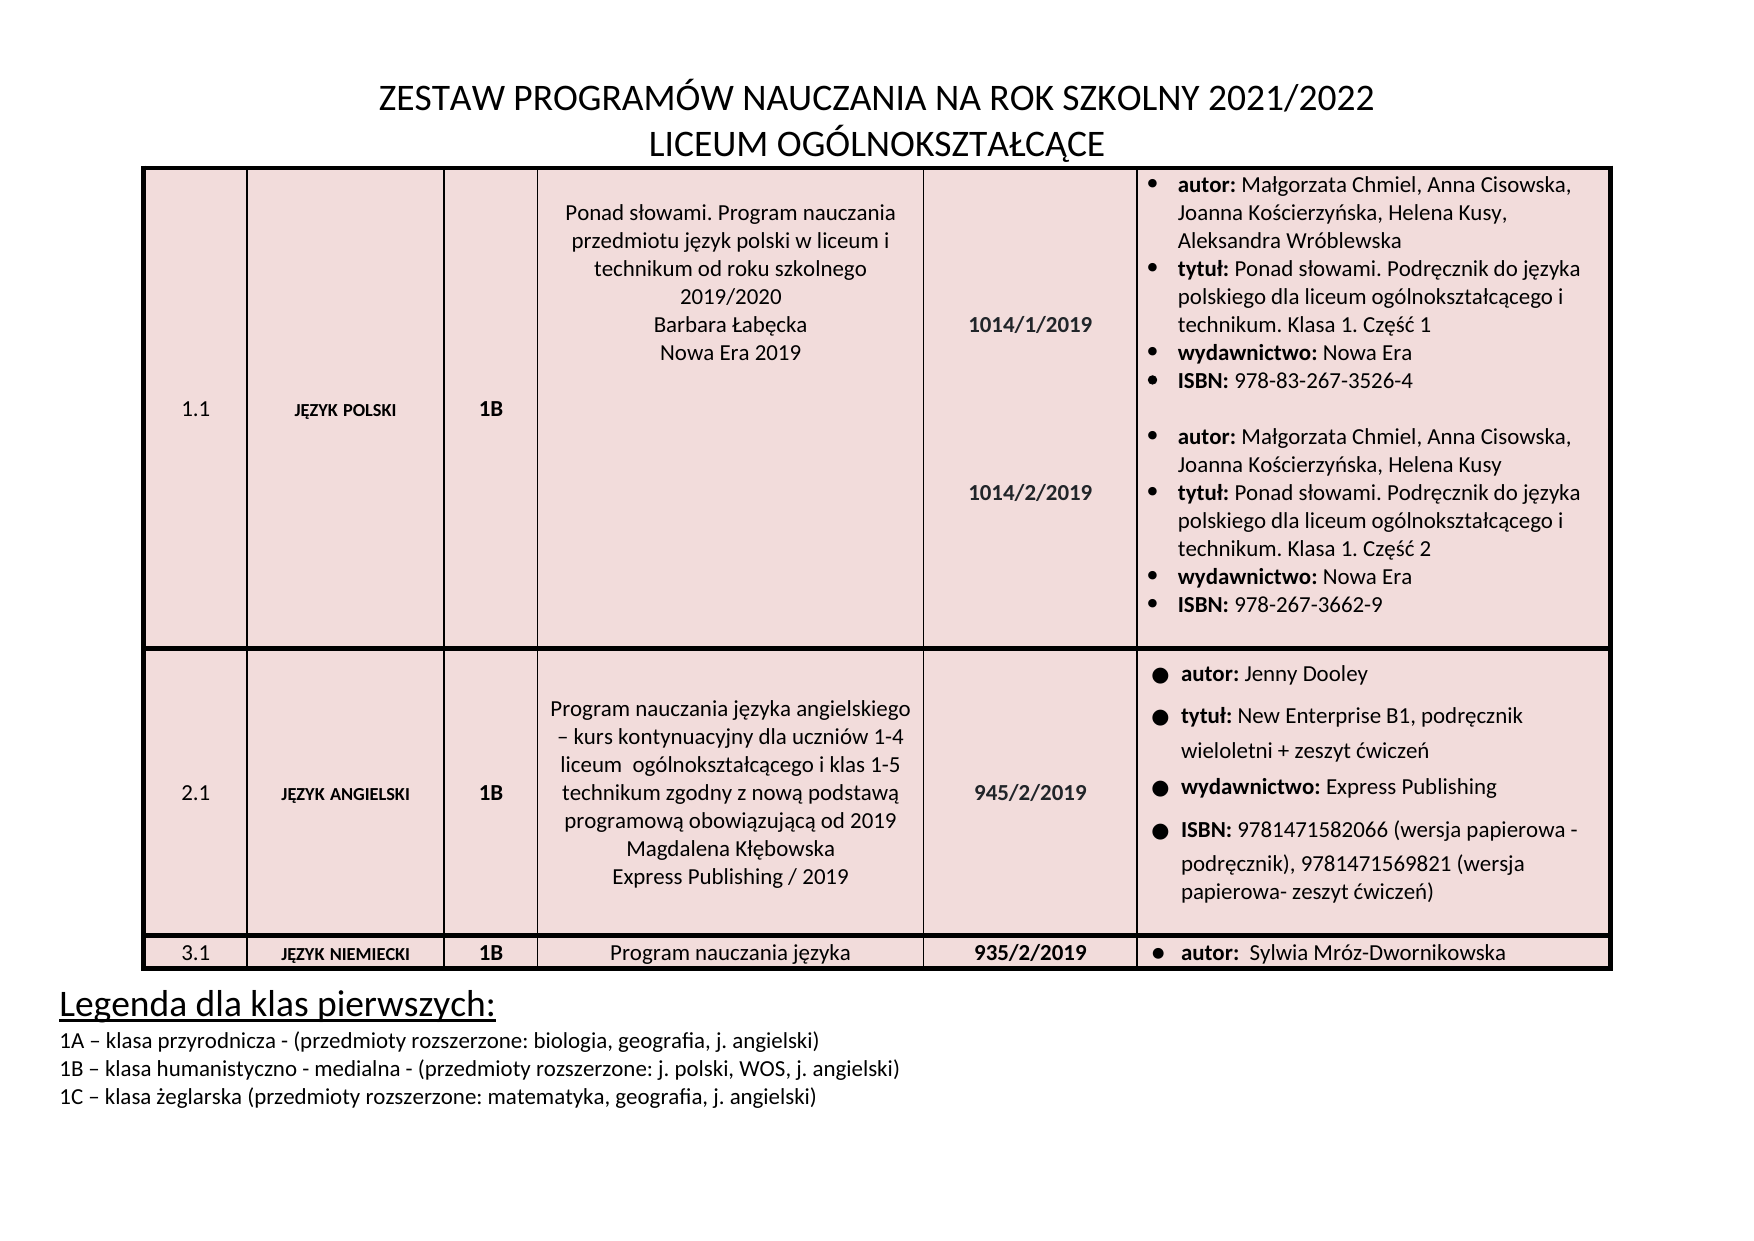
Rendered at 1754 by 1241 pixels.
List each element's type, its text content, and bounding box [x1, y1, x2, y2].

table_cell autor: Jenny Dooley tytuł: New Enterprise B1, podręcznik wieloletni + zeszyt ćwiczeń wydawnictwo: Express Publishing ISBN: 9781471582066 (wersja papierowa - podręcznik), 9781471569821 (wersja papierowa- zeszyt ćwiczeń) [1138, 651, 1608, 933]
table_cell 1.1 [146, 170, 246, 646]
table_cell 3.1 [146, 938, 246, 966]
table_cell Ponad słowami. Program nauczania przedmiotu język polski w liceum i technikum od roku szkolnego 2019/2020 Barbara Łabęcka Nowa Era 2019 [538, 170, 923, 646]
table_cell 1B [445, 170, 537, 646]
table_cell język niemiecki [248, 938, 443, 966]
table_cell 945/2/2019 [924, 651, 1136, 933]
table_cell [1138, 938, 1608, 966]
table_cell Program nauczania języka angielskiego – kurs kontynuacyjny dla uczniów 1-4 liceum ogólnokształcącego i klas 1-5 technikum zgodny z nową podstawą programową obowiązującą od 2019 Magdalena Kłębowska Express Publishing / 2019 [538, 651, 923, 933]
table_cell 1B [445, 651, 537, 933]
table_cell 1B [445, 938, 537, 966]
table_cell język angielski [248, 651, 443, 933]
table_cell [538, 938, 923, 966]
table_cell autor: Małgorzata Chmiel, Anna Cisowska, Joanna Kościerzyńska, Helena Kusy, Aleksandra Wróblewska tytuł: Ponad słowami. Podręcznik do języka polskiego dla liceum ogólnokształcącego i technikum. Klasa 1. Część 1 wydawnictwo: Nowa Era ISBN: 978-83-267-3526-4 autor: Małgorzata Chmiel, Anna Cisowska, Joanna Kościerzyńska, Helena Kusy tytuł: Ponad słowami. Podręcznik do języka polskiego dla liceum ogólnokształcącego i technikum. Klasa 1. Część 2 wydawnictwo: Nowa Era ISBN: 978-267-3662-9 [1138, 170, 1608, 646]
table_cell 2.1 [146, 651, 246, 933]
table_cell 1014/1/2019 1014/2/2019 [924, 170, 1136, 646]
table_cell 935/2/2019 [924, 938, 1136, 966]
table_cell język polski [248, 170, 443, 646]
